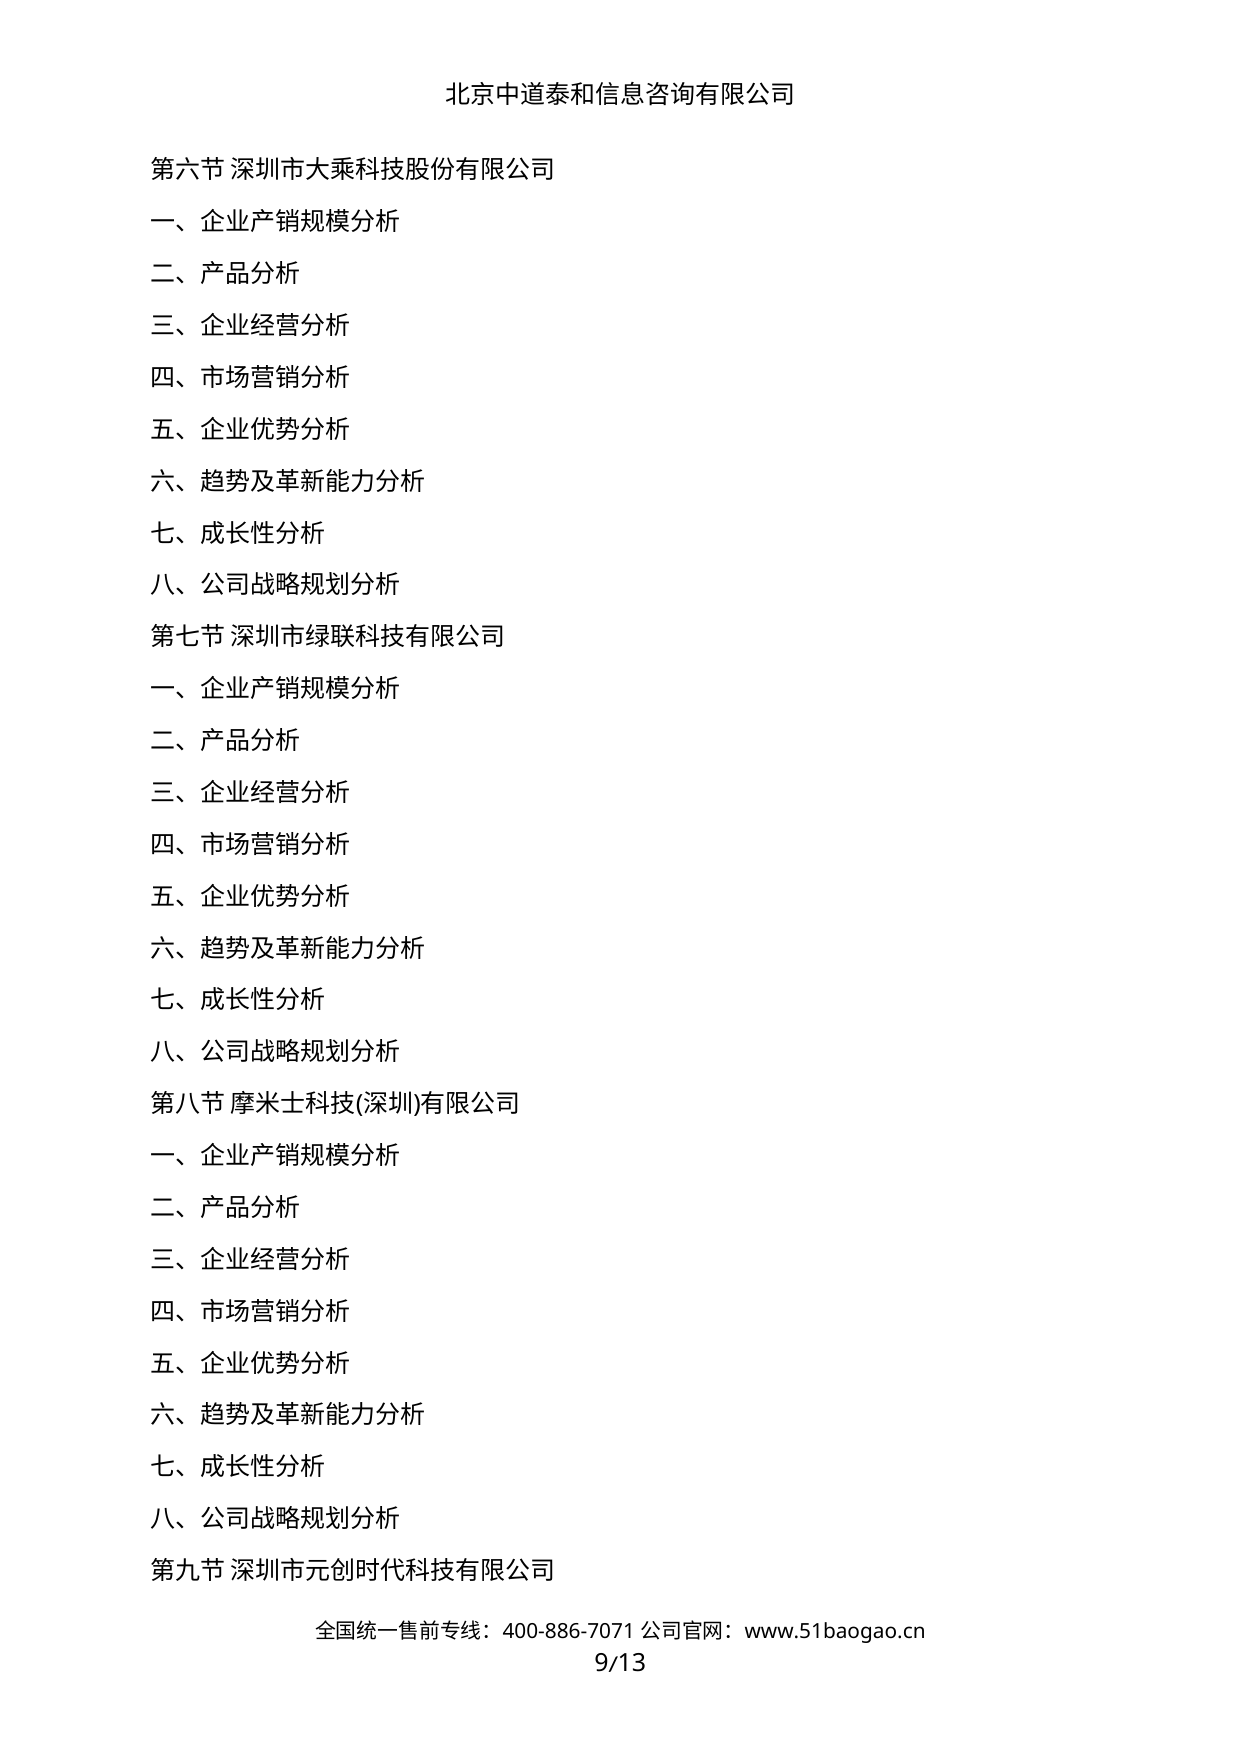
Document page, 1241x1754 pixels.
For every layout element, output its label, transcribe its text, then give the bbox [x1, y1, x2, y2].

text 七、成长性分析 [150, 1447, 1090, 1483]
text 第八节 摩米士科技(深圳)有限公司 [150, 1084, 1090, 1120]
text 四、市场营销分析 [150, 357, 1090, 394]
text 七、成长性分析 [150, 513, 1090, 549]
text 一、企业产销规模分析 [150, 202, 1090, 238]
text 第九节 深圳市元创时代科技有限公司 [150, 1551, 1090, 1587]
text 第七节 深圳市绿联科技有限公司 [150, 617, 1090, 653]
text 三、企业经营分析 [150, 772, 1090, 809]
text 第六节 深圳市大乘科技股份有限公司 [150, 150, 1090, 186]
text 八、公司战略规划分析 [150, 1499, 1090, 1535]
text 三、企业经营分析 [150, 306, 1090, 342]
text 一、企业产销规模分析 [150, 1136, 1090, 1172]
text 八、公司战略规划分析 [150, 1032, 1090, 1068]
text 五、企业优势分析 [150, 876, 1090, 912]
text 四、市场营销分析 [150, 824, 1090, 861]
text 六、趋势及革新能力分析 [150, 1395, 1090, 1431]
text 三、企业经营分析 [150, 1239, 1090, 1276]
text 二、产品分析 [150, 1187, 1090, 1224]
text 一、企业产销规模分析 [150, 669, 1090, 705]
text 二、产品分析 [150, 254, 1090, 290]
text 四、市场营销分析 [150, 1291, 1090, 1327]
text 六、趋势及革新能力分析 [150, 928, 1090, 964]
text 六、趋势及革新能力分析 [150, 461, 1090, 497]
text 七、成长性分析 [150, 980, 1090, 1016]
text 五、企业优势分析 [150, 1343, 1090, 1379]
text 二、产品分析 [150, 721, 1090, 757]
text 五、企业优势分析 [150, 409, 1090, 446]
text 八、公司战略规划分析 [150, 565, 1090, 601]
